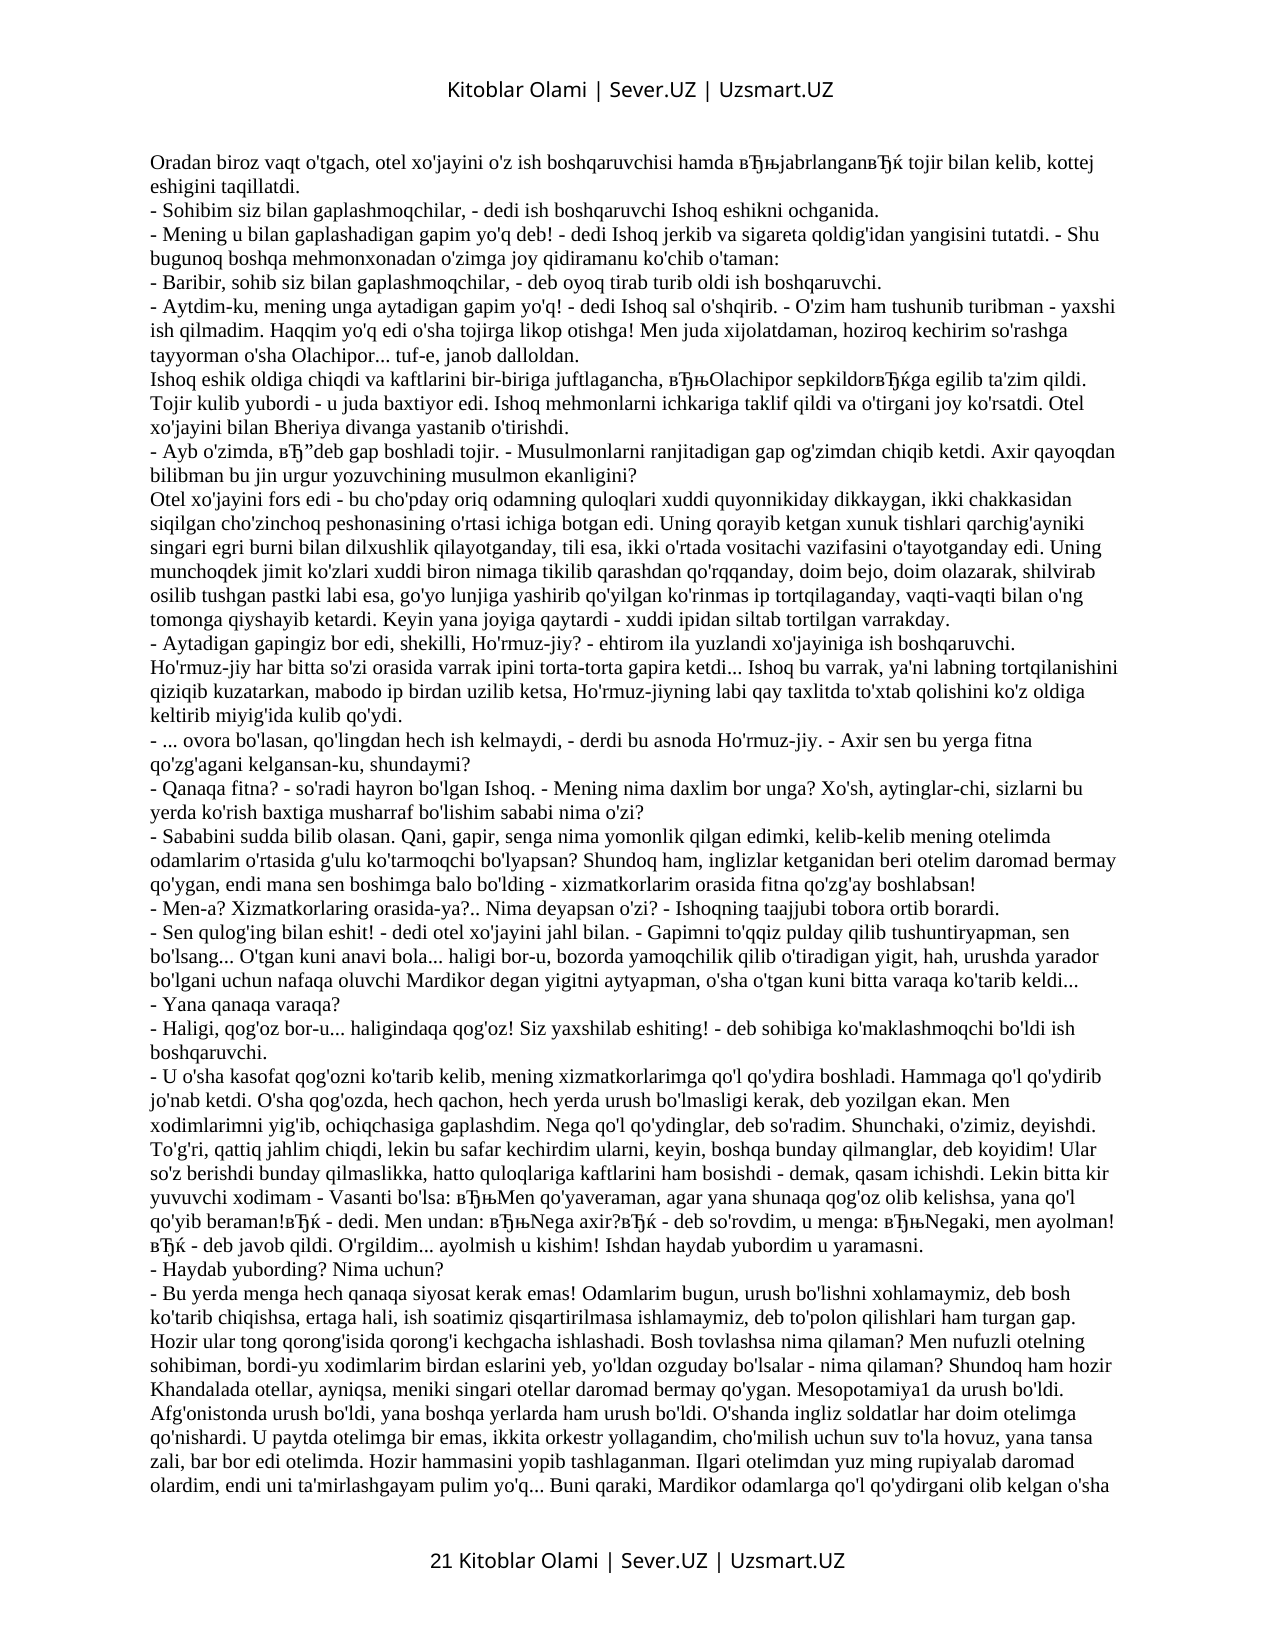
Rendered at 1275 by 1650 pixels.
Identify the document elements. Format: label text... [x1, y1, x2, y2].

text - Aytadigan gapingiz bor edi, shekilli, Ho'rmuz-jiy? - ehtirom ila yuzlandi xo'jayiniga ish boshqaruvchi. [150, 631, 1125, 655]
text - Aytdim-ku, mening unga aytadigan gapim yo'q! - dedi Ishoq sal o'shqirib. - O'zim ham tushunib turibman - yaxshi ish qilmadim. Haqqim yo'q edi o'sha tojirga likop otishga! Men juda xijolatdaman, hoziroq kechirim so'rashga tayyorman o'sha Olachipor... tuf-e, janob dalloldan. [150, 294, 1125, 367]
text - Baribir, sohib siz bilan gaplashmoqchilar, - deb oyoq tirab turib oldi ish boshqaruvchi. [150, 270, 1125, 294]
text - Sen qulog'ing bilan eshit! - dedi otel xo'jayini jahl bilan. - Gapimni to'qqiz pulday qilib tushuntiryapman, sen bo'lsang... O'tgan kuni anavi bola... haligi bor-u, bozorda yamoqchilik qilib o'tiradigan yigit, hah, urushda yarador bo'lgani uchun nafaqa oluvchi Mardikor degan yigitni aytyapman, o'sha o'tgan kuni bitta varaqa ko'tarib keldi... [150, 920, 1125, 992]
text - Men-a? Xizmatkorlaring orasida-ya?.. Nima deyapsan o'zi? - Ishoqning taajjubi tobora ortib borardi. [150, 896, 1125, 920]
text - Qanaqa fitna? - so'radi hayron bo'lgan Ishoq. - Mening nima daxlim bor unga? Xo'sh, aytinglar-chi, sizlarni bu yerda ko'rish baxtiga musharraf bo'lishim sababi nima o'zi? [150, 776, 1125, 824]
text - Ayb o'zimda, вЂ”deb gap boshladi tojir. - Musulmonlarni ranjitadigan gap og'zimdan chiqib ketdi. Axir qayoqdan bilibman bu jin urgur yozuvchining musulmon ekanligini? [150, 439, 1125, 487]
text - Sababini sudda bilib olasan. Qani, gapir, senga nima yomonlik qilgan edimki, kelib-kelib mening otelimda odamlarim o'rtasida g'ulu ko'tarmoqchi bo'lyapsan? Shundoq ham, inglizlar ketganidan beri otelim daromad bermay qo'ygan, endi mana sen boshimga balo bo'lding - xizmatkorlarim orasida fitna qo'zg'ay boshlabsan! [150, 824, 1125, 896]
text - ... ovora bo'lasan, qo'lingdan hech ish kelmaydi, - derdi bu asnoda Ho'rmuz-jiy. - Axir sen bu yerga fitna qo'zg'agani kelgansan-ku, shundaymi? [150, 727, 1125, 776]
text Ho'rmuz-jiy har bitta so'zi orasida varrak ipini torta-torta gapira ketdi... Ishoq bu varrak, ya'ni labning tortqilanishini qiziqib kuzatarkan, mabodo ip birdan uzilib ketsa, Ho'rmuz-jiyning labi qay taxlitda to'xtab qolishini ko'z oldiga keltirib miyig'ida kulib qo'ydi. [150, 655, 1125, 727]
text - Mening u bilan gaplashadigan gapim yo'q deb! - dedi Ishoq jerkib va sigareta qoldig'idan yangisini tutatdi. - Shu bugunoq boshqa mehmonxonadan o'zimga joy qidiramanu ko'chib o'taman: [150, 222, 1125, 270]
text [150, 1281, 1125, 1497]
text - U o'sha kasofat qog'ozni ko'tarib kelib, mening xizmatkorlarimga qo'l qo'ydira boshladi. Hammaga qo'l qo'ydirib jo'nab ketdi. O'sha qog'ozda, hech qachon, hech yerda urush bo'lmasligi kerak, deb yozilgan ekan. Men xodimlarimni yig'ib, ochiqchasiga gaplashdim. Nega qo'l qo'ydinglar, deb so'radim. Shunchaki, o'zimiz, deyishdi. To'g'ri, qattiq jahlim chiqdi, lekin bu safar kechirdim ularni, keyin, boshqa bunday qilmanglar, deb koyidim! Ular so'z berishdi bunday qilmaslikka, hatto quloqlariga kaftlarini ham bosishdi - demak, qasam ichishdi. Lekin bitta kir yuvuvchi xodimam - Vasanti bo'lsa: вЂњMen qo'yaveraman, agar yana shunaqa qog'oz olib kelishsa, yana qo'l qo'yib beraman!вЂќ - dedi. Men undan: вЂњNega axir?вЂќ - deb so'rovdim, u menga: вЂњNegaki, men ayolman!вЂќ - deb javob qildi. O'rgildim... ayolmish u kishim! Ishdan haydab yubordim u yaramasni. [150, 1064, 1125, 1257]
text Oradan biroz vaqt o'tgach, otel xo'jayini o'z ish boshqaruvchisi hamda вЂњjabrlanganвЂќ tojir bilan kelib, kottej eshigini taqillatdi. [150, 150, 1125, 198]
text - Haligi, qog'oz bor-u... haligindaqa qog'oz! Siz yaxshilab eshiting! - deb sohibiga ko'maklashmoqchi bo'ldi ish boshqaruvchi. [150, 1016, 1125, 1064]
text - Sohibim siz bilan gaplashmoqchilar, - dedi ish boshqaruvchi Ishoq eshikni ochganida. [150, 198, 1125, 222]
text - Haydab yubording? Nima uchun? [150, 1257, 1125, 1281]
text - Yana qanaqa varaqa? [150, 992, 1125, 1016]
text Otel xo'jayini fors edi - bu cho'pday oriq odamning quloqlari xuddi quyonnikiday dikkaygan, ikki chakkasidan siqilgan cho'zinchoq peshonasining o'rtasi ichiga botgan edi. Uning qorayib ketgan xunuk tishlari qarchig'ayniki singari egri burni bilan dilxushlik qilayotganday, tili esa, ikki o'rtada vositachi vazifasini o'tayotganday edi. Uning munchoqdek jimit ko'zlari xuddi biron nimaga tikilib qarashdan qo'rqqanday, doim bejo, doim olazarak, shilvirab osilib tushgan pastki labi esa, go'yo lunjiga yashirib qo'yilgan ko'rinmas ip tortqilaganday, vaqti-vaqti bilan o'ng tomonga qiyshayib ketardi. Keyin yana joyiga qaytardi - xuddi ipidan siltab tortilgan varrakday. [150, 487, 1125, 631]
text Ishoq eshik oldiga chiqdi va kaftlarini bir-biriga juftlagancha, вЂњOlachipor sepkildorвЂќga egilib ta'zim qildi. Tojir kulib yubordi - u juda baxtiyor edi. Ishoq mehmonlarni ichkariga taklif qildi va o'tirgani joy ko'rsatdi. Otel xo'jayini bilan Bheriya divanga yastanib o'tirishdi. [150, 367, 1125, 439]
